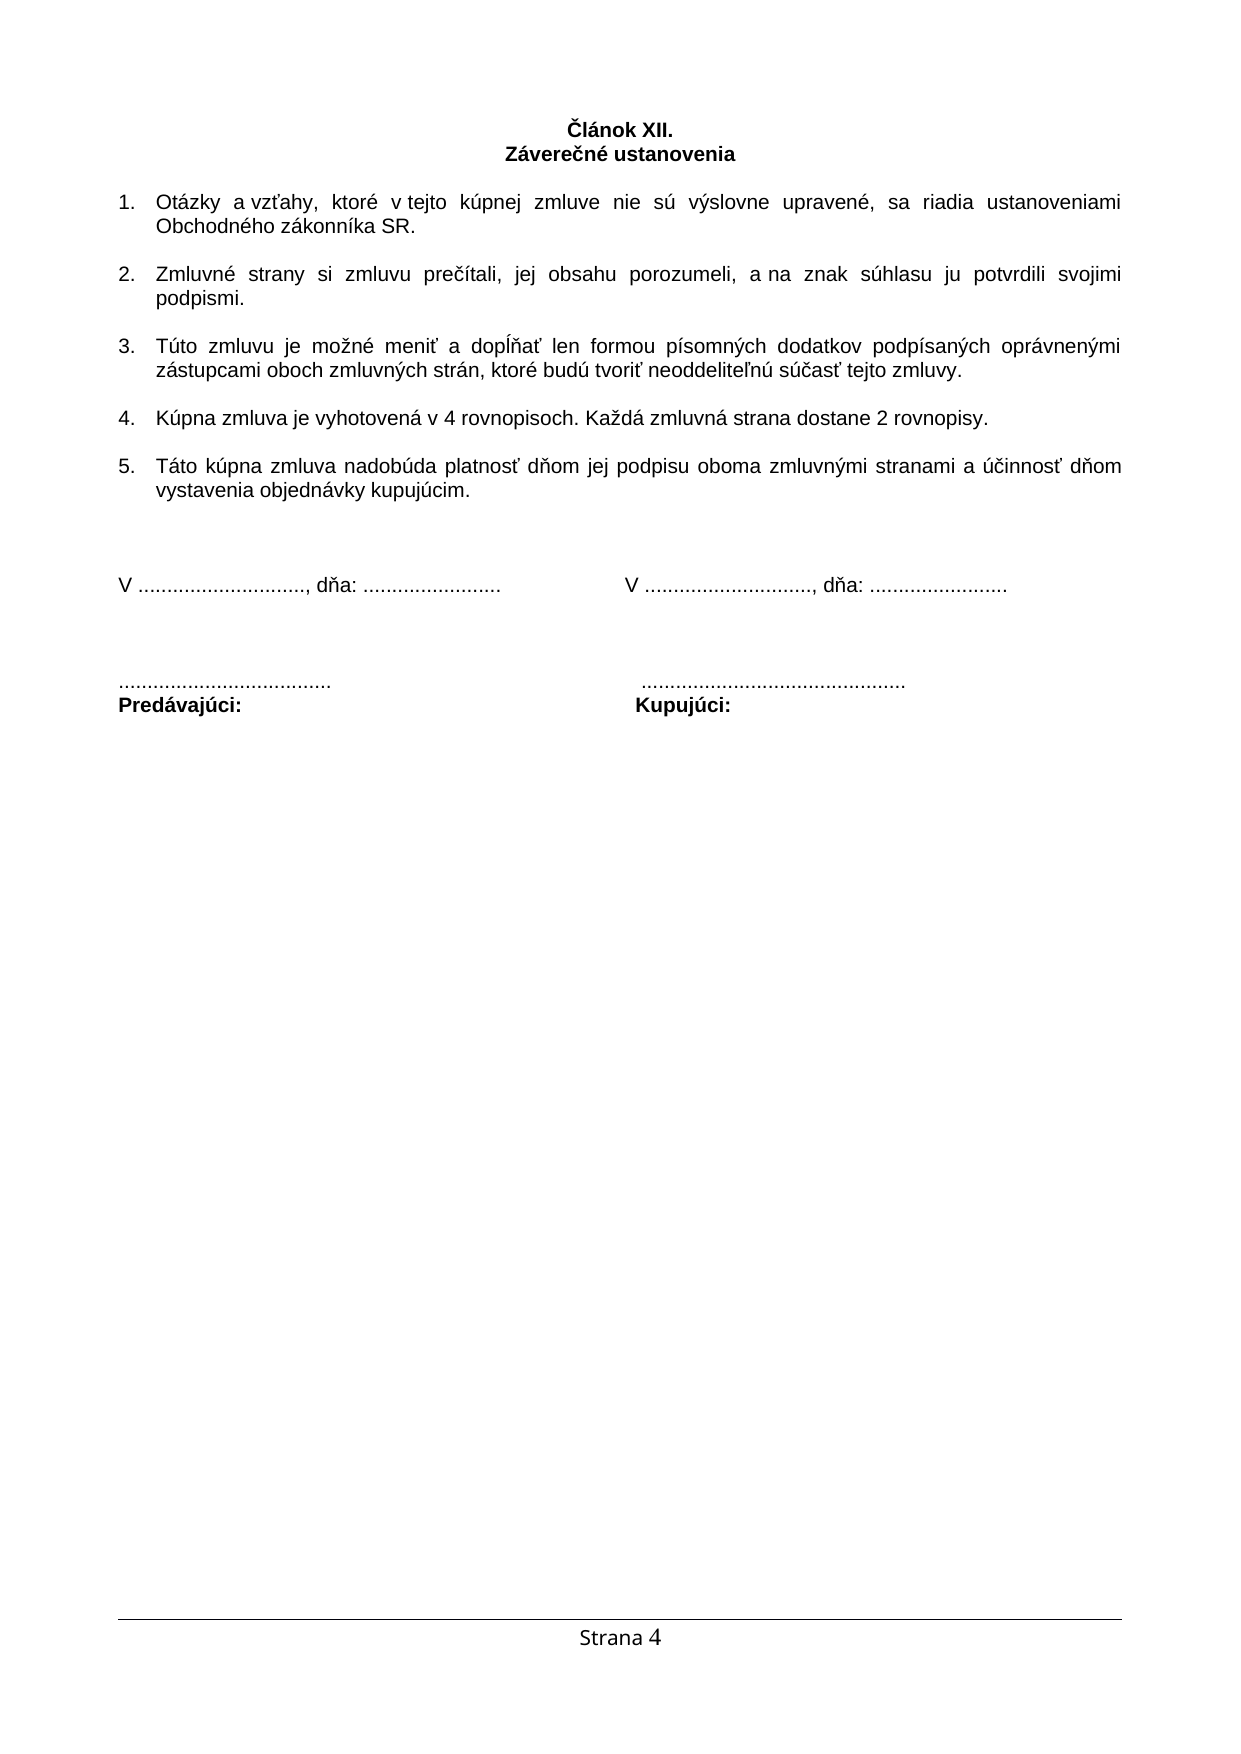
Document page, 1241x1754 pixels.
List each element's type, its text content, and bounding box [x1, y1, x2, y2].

list Táto kúpna zmluva nadobúda platnosť dňom jej podpisu oboma zmluvnými stranami a účinnosť dňom vystavenia objednávky kupujúcim. [118, 453, 1122, 501]
list Kúpna zmluva je vyhotovená v 4 rovnopisoch. Každá zmluvná strana dostane 2 rovnopisy. [118, 406, 1122, 429]
text ..................................... .............................................. [118, 669, 1122, 693]
text Záverečné ustanovenia [118, 142, 1122, 166]
list Otázky a vzťahy, ktoré v tejto kúpnej zmluve nie sú výslovne upravené, sa riadia ustanoveniami Obchodného zákonníka SR. [118, 190, 1122, 238]
list Zmluvné strany si zmluvu prečítali, jej obsahu porozumeli, a na znak súhlasu ju potvrdili svojimi podpismi. [118, 262, 1122, 310]
text V ............................., dňa: ........................ V ............................., dňa: ........................ [118, 573, 1122, 597]
list Túto zmluvu je možné meniť a dopĺňať len formou písomných dodatkov podpísaných oprávnenými zástupcami oboch zmluvných strán, ktoré budú tvoriť neoddeliteľnú súčasť tejto zmluvy. [118, 334, 1122, 382]
text Článok XII. [118, 118, 1122, 142]
text Predávajúci: Kupujúci: [118, 693, 1122, 717]
